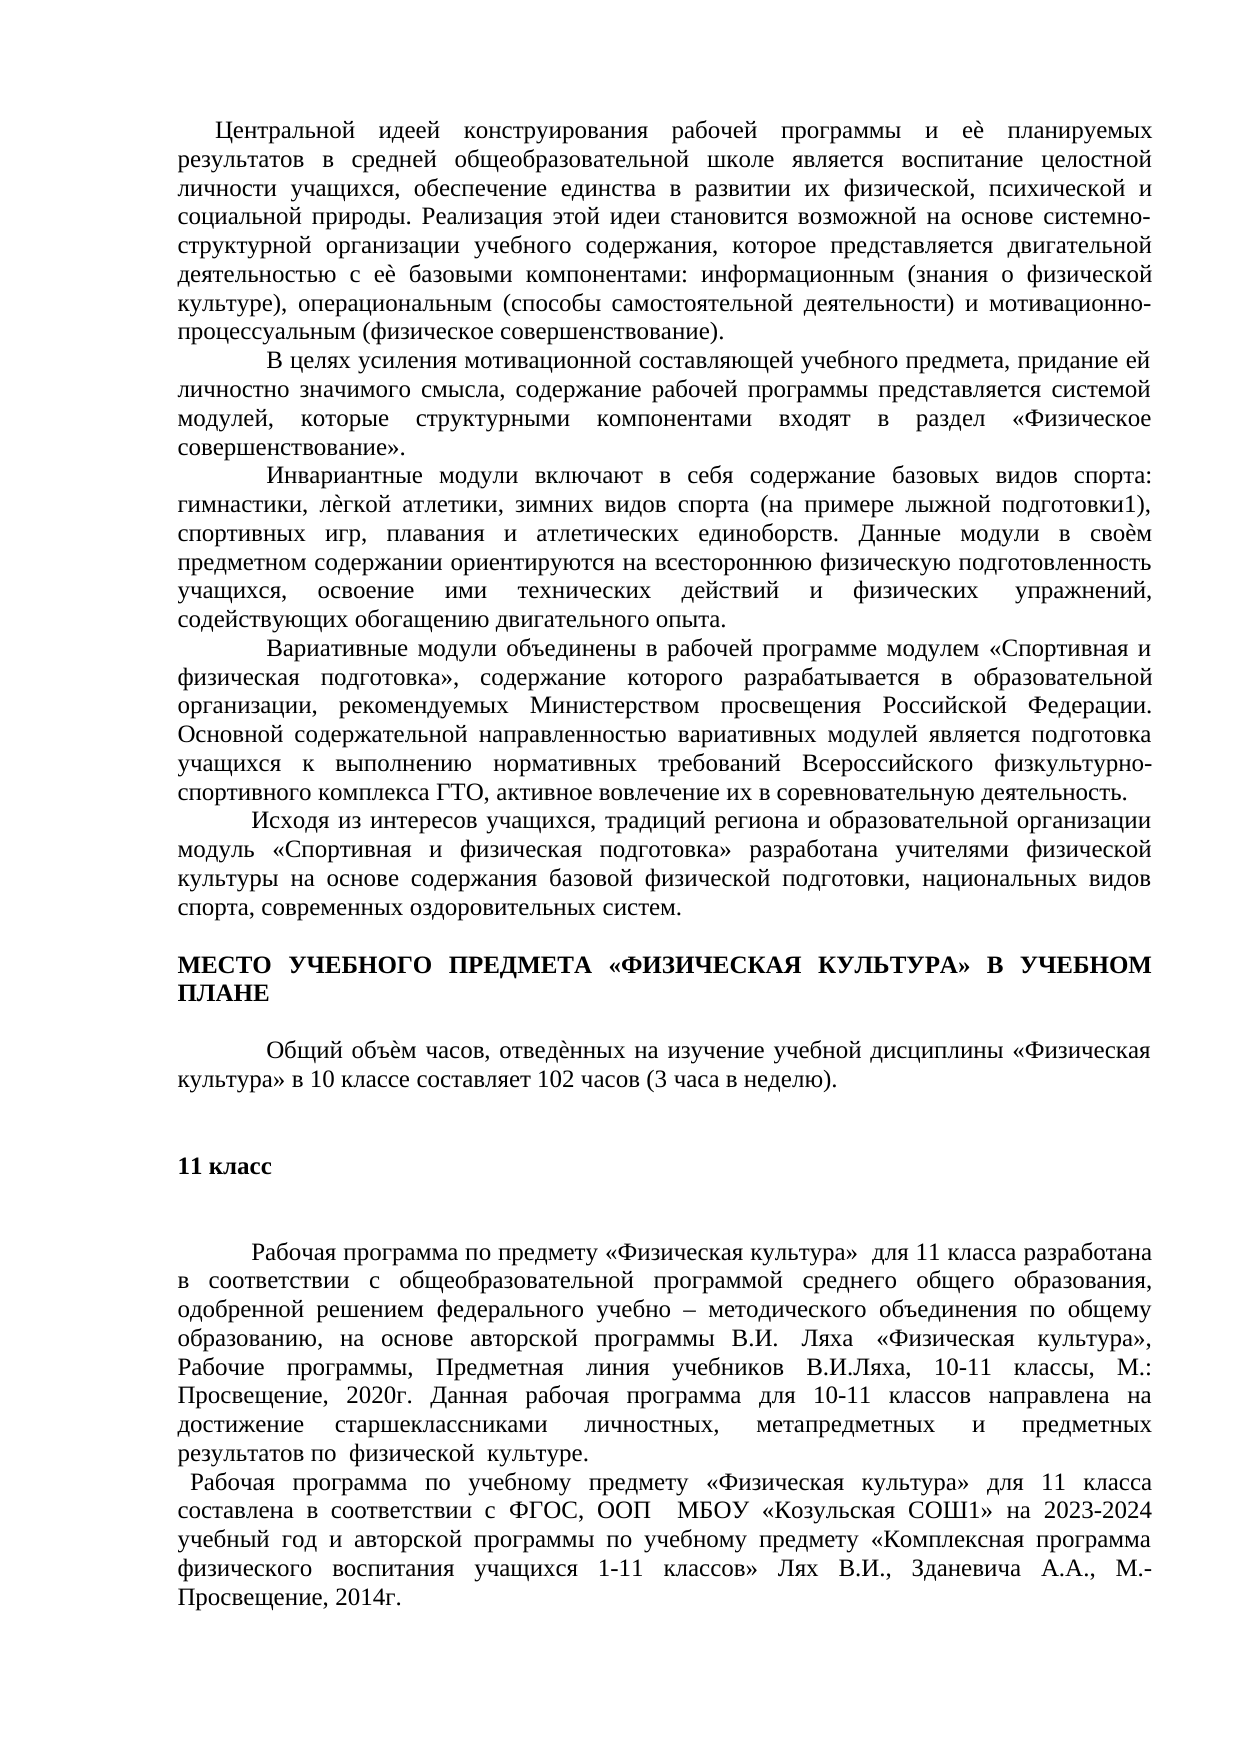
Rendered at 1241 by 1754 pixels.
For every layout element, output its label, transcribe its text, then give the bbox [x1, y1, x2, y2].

text Вариативные модули объединены в рабочей программе модулем «Спортивная и физическая подготовка», содержание которого разрабатывается в образовательной организации, рекомендуемых Министерством просвещения Российской Федерации. Основной содержательной направленностью вариативных модулей является подготовка учащихся к выполнению нормативных требований Всероссийского физкультурно- спортивного комплекса ГТО, активное вовлечение их в соревновательную деятельность. [177, 633, 1152, 805]
text Рабочая программа по предмету «Физическая культура» для 11 класса разработана в соответствии с общеобразовательной программой среднего общего образования, одобренной решением федерального учебно – методического объединения по общему образованию, на основе авторской программы В.И. Ляха «Физическая культура», Рабочие программы, Предметная линия учебников В.И.Ляха, 10-11 классы, М.: Просвещение, 2020г. Данная рабочая программа для 10-11 классов направлена на достижение старшеклассниками личностных, метапредметных и предметных результатов по физической культуре. [177, 1237, 1152, 1467]
text Инвариантные модули включают в себя содержание базовых видов спорта: гимнастики, лѐгкой атлетики, зимних видов спорта (на примере лыжной подготовки1), спортивных игр, плавания и атлетических единоборств. Данные модули в своѐм предметном содержании ориентируются на всестороннюю физическую подготовленность учащихся, освоение ими технических действий и физических упражнений, содействующих обогащению двигательного опыта. [177, 460, 1152, 633]
text Исходя из интересов учащихся, традиций региона и образовательной организации модуль «Спортивная и физическая подготовка» разработана учителями физической культуры на основе содержания базовой физической подготовки, национальных видов спорта, современных оздоровительных систем. [177, 805, 1152, 920]
subtitle 11 класс [177, 1151, 1163, 1180]
text В целях усиления мотивационной составляющей учебного предмета, придание ей личностно значимого смысла, содержание рабочей программы представляется системой модулей, которые структурными компонентами входят в раздел «Физическое совершенствование». [177, 345, 1152, 460]
subtitle МЕСТО УЧЕБНОГО ПРЕДМЕТА «ФИЗИЧЕСКАЯ КУЛЬТУРА» В УЧЕБНОМ ПЛАНЕ [177, 950, 1152, 1007]
text Общий объѐм часов, отведѐнных на изучение учебной дисциплины «Физическая культура» в 10 классе составляет 102 часов (3 часа в неделю). [177, 1036, 1151, 1093]
text Рабочая программа по учебному предмету «Физическая культура» для 11 класса составлена в соответствии с ФГОС, ООП МБОУ «Козульская СОШ1» на 2023-2024 учебный год и авторской программы по учебному предмету «Комплексная программа физического воспитания учащихся 1-11 классов» Лях В.И., Зданевича А.А., М.- Просвещение, 2014г. [177, 1467, 1152, 1611]
text Центральной идеей конструирования рабочей программы и еѐ планируемых результатов в средней общеобразовательной школе является воспитание целостной личности учащихся, обеспечение единства в развитии их физической, психической и социальной природы. Реализация этой идеи становится возможной на основе системно- структурной организации учебного содержания, которое представляется двигательной деятельностью с еѐ базовыми компонентами: информационным (знания о физической культуре), операциональным (способы самостоятельной деятельности) и мотивационно- процессуальным (физическое совершенствование). [177, 115, 1152, 345]
